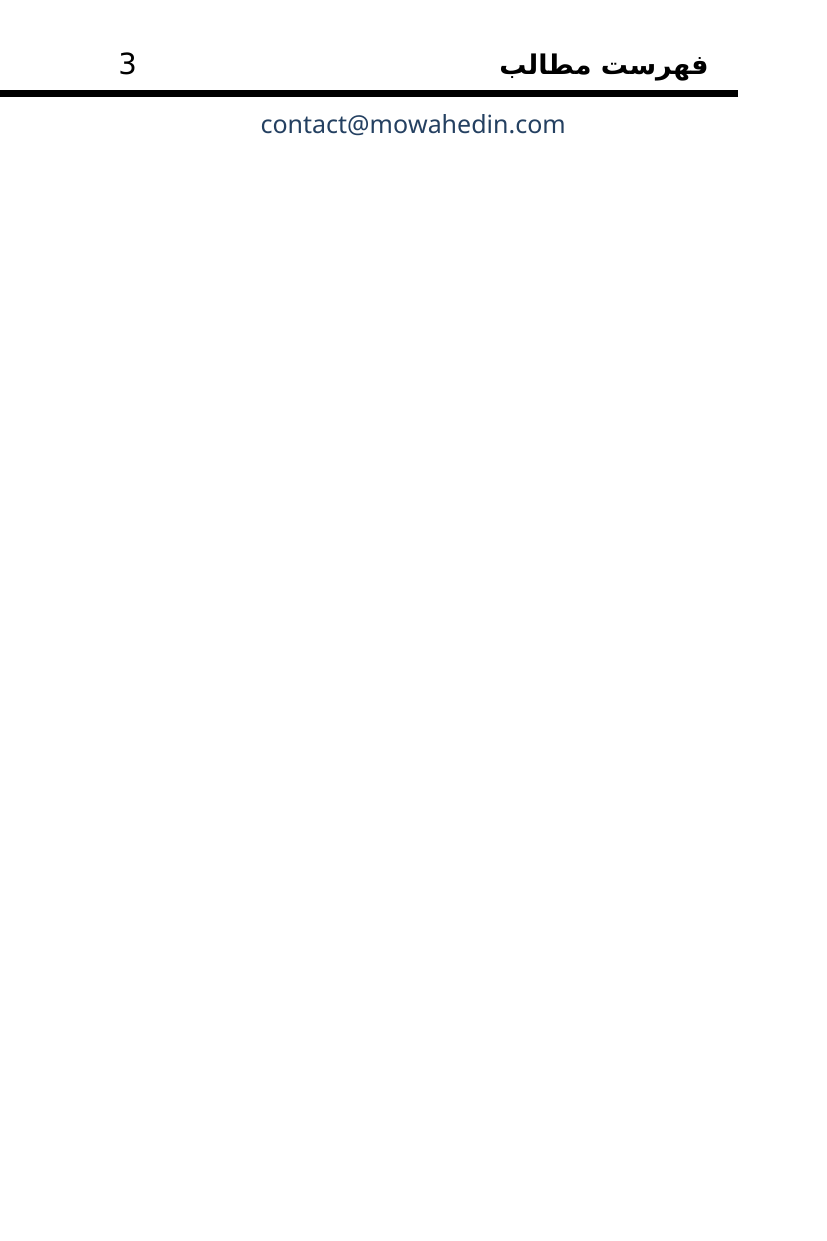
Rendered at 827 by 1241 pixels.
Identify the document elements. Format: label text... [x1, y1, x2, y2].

table_cell contact@mowahedin.com [89, 100, 738, 147]
